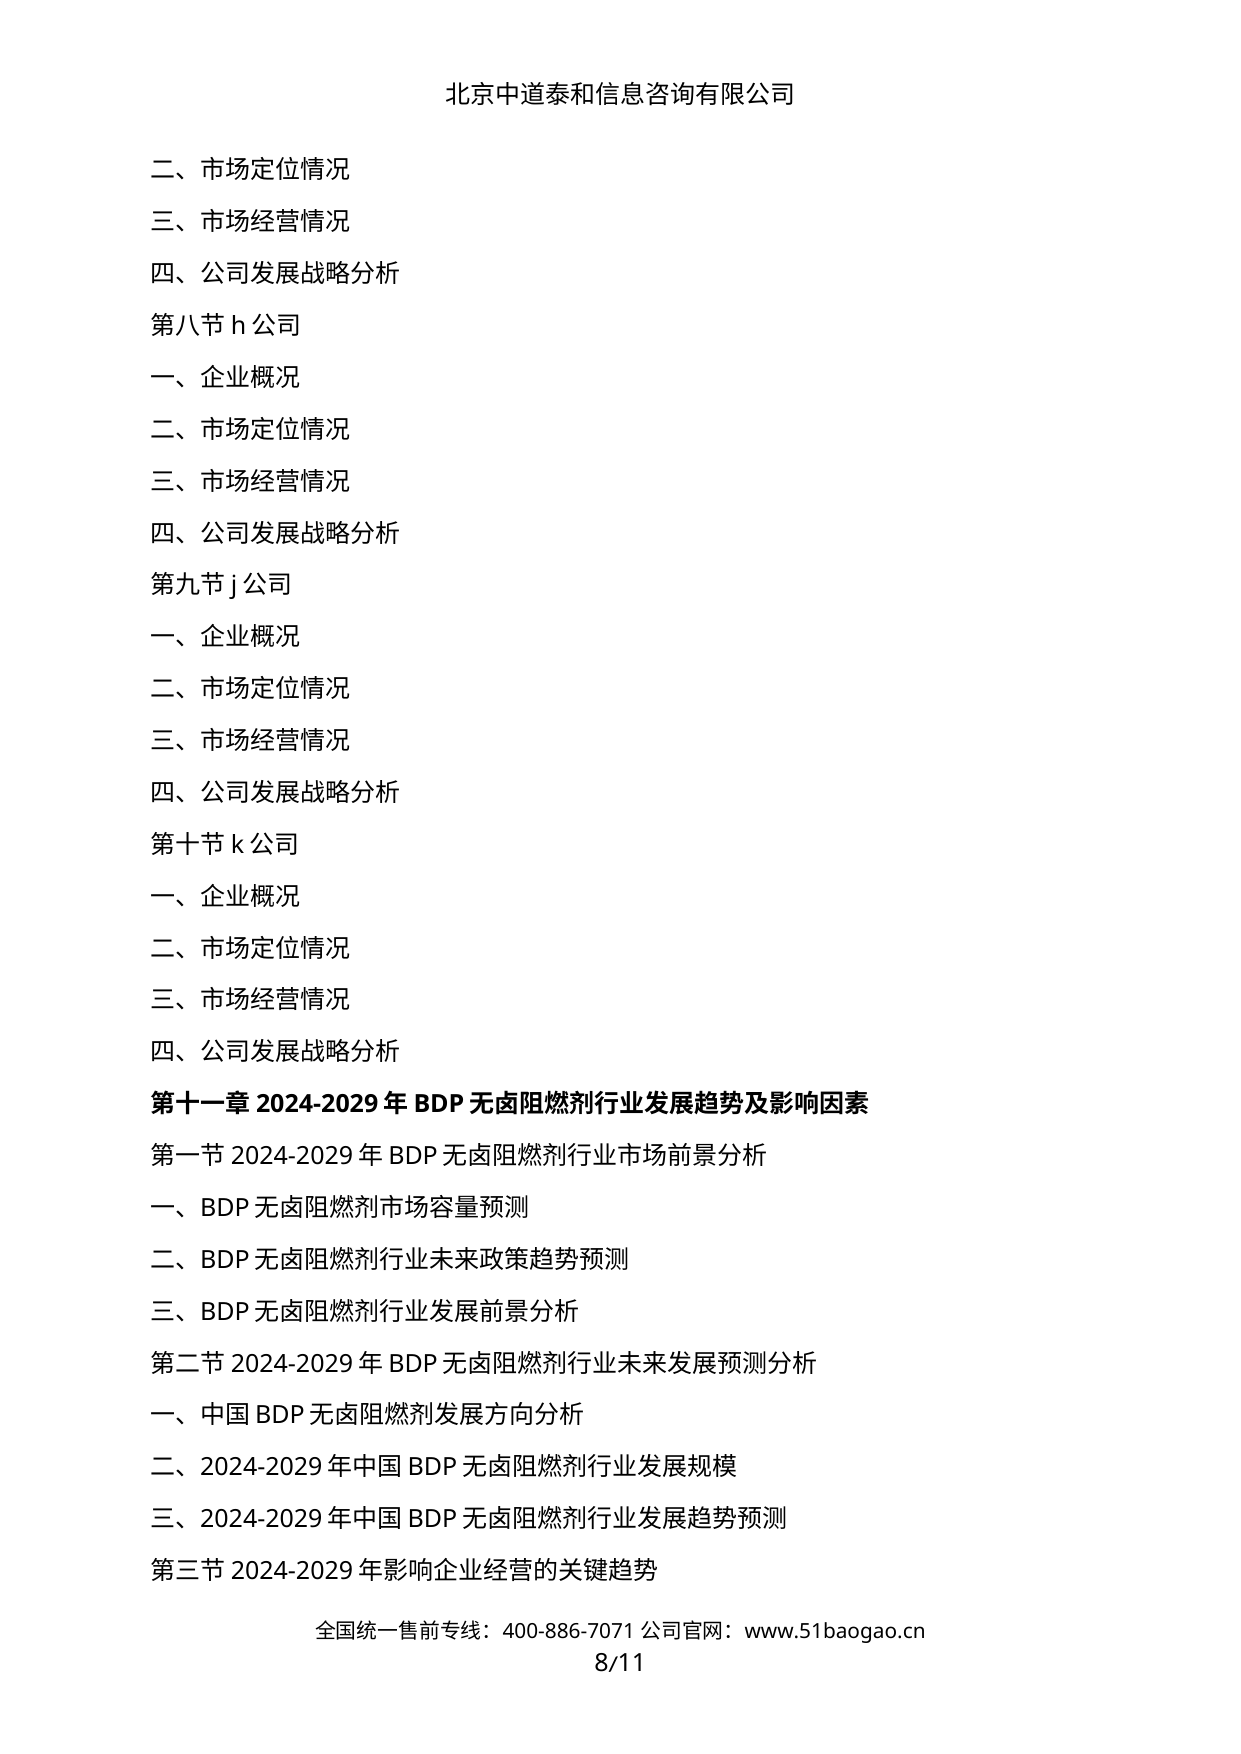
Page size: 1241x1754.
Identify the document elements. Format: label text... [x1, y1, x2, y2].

text 第九节 j公司 [150, 565, 1090, 601]
text 二、BDP无卤阻燃剂行业未来政策趋势预测 [150, 1239, 1090, 1276]
text 三、BDP无卤阻燃剂行业发展前景分析 [150, 1291, 1090, 1327]
text 四、公司发展战略分析 [150, 772, 1090, 809]
text 二、市场定位情况 [150, 409, 1090, 446]
text 第十一章 2024-2029年BDP无卤阻燃剂行业发展趋势及影响因素 [150, 1084, 1090, 1120]
text 四、公司发展战略分析 [150, 254, 1090, 290]
text 三、市场经营情况 [150, 202, 1090, 238]
text 四、公司发展战略分析 [150, 513, 1090, 549]
text 二、市场定位情况 [150, 669, 1090, 705]
text 第一节 2024-2029年BDP无卤阻燃剂行业市场前景分析 [150, 1136, 1090, 1172]
text 第十节 k公司 [150, 824, 1090, 861]
text 二、市场定位情况 [150, 150, 1090, 186]
text 三、市场经营情况 [150, 980, 1090, 1016]
text 一、企业概况 [150, 617, 1090, 653]
text 第三节 2024-2029年影响企业经营的关键趋势 [150, 1551, 1090, 1587]
text 四、公司发展战略分析 [150, 1032, 1090, 1068]
text 一、BDP无卤阻燃剂市场容量预测 [150, 1187, 1090, 1224]
text 一、中国BDP无卤阻燃剂发展方向分析 [150, 1395, 1090, 1431]
text 三、2024-2029年中国BDP无卤阻燃剂行业发展趋势预测 [150, 1499, 1090, 1535]
text 第二节 2024-2029年BDP无卤阻燃剂行业未来发展预测分析 [150, 1343, 1090, 1379]
text 一、企业概况 [150, 357, 1090, 394]
text 二、市场定位情况 [150, 928, 1090, 964]
text 第八节 h公司 [150, 306, 1090, 342]
text 二、2024-2029年中国BDP无卤阻燃剂行业发展规模 [150, 1447, 1090, 1483]
text 三、市场经营情况 [150, 461, 1090, 497]
text 一、企业概况 [150, 876, 1090, 912]
text 三、市场经营情况 [150, 721, 1090, 757]
